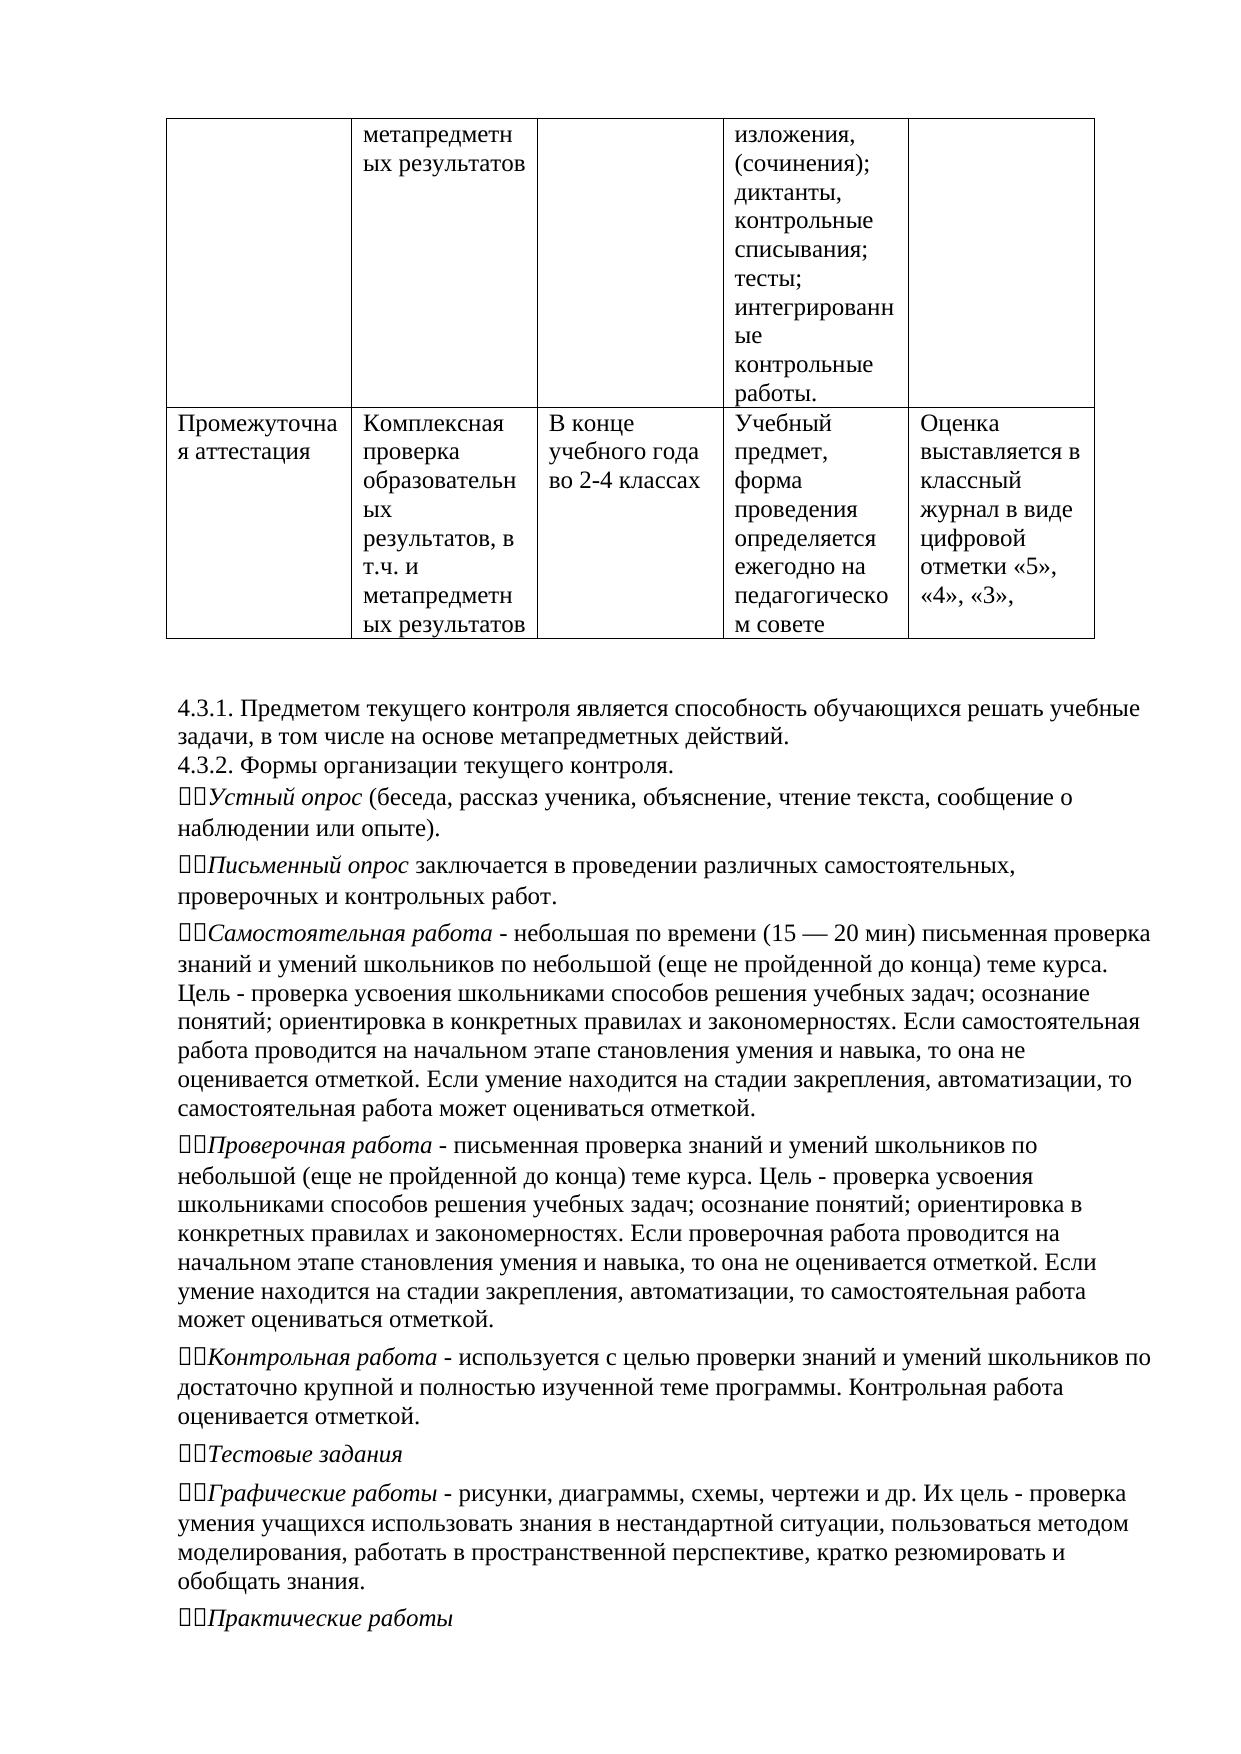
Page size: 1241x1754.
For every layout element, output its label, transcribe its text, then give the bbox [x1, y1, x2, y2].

text Самостоятельная работа - небольшая по времени (15 — 20 мин) письменная проверка знаний и умений школьников по небольшой (еще не пройденной до конца) теме курса. Цель - проверка усвоения школьниками способов решения учебных задач; осознание понятий; ориентировка в конкретных правилах и закономерностях. Если самостоятельная работа проводится на начальном этапе становления умения и навыка, то она не оценивается отметкой. Если умение находится на стадии закрепления, автоматизации, то самостоятельная работа может оцениваться отметкой. [177, 915, 1152, 1121]
text 4.3.1. Предметом текущего контроля является способность обучающихся решать учебные задачи, в том числе на основе метапредметных действий. [177, 693, 1152, 750]
table_cell Учебный предмет, форма проведения определяется ежегодно на педагогическом совете [724, 408, 908, 638]
text Графические работы - рисунки, диаграммы, схемы, чертежи и др. Их цель - проверка умения учащихся использовать знания в нестандартной ситуации, пользоваться методом моделирования, работать в пространственной перспективе, кратко резюмировать и обобщать знания. [177, 1474, 1152, 1595]
text 4.3.2. Формы организации текущего контроля. [177, 750, 1152, 779]
text Контрольная работа - используется с целью проверки знаний и умений школьников по достаточно крупной и полностью изученной теме программы. Контрольная работа оценивается отметкой. [177, 1338, 1152, 1430]
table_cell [352, 119, 537, 407]
table_cell В конце учебного года во 2-4 классах [538, 408, 723, 638]
text Тестовые задания [177, 1435, 1152, 1469]
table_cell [724, 119, 908, 407]
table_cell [909, 119, 1094, 407]
text Устный опрос (беседа, рассказ ученика, объяснение, чтение текста, сообщение о наблюдении или опыте). [177, 779, 1152, 842]
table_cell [167, 119, 351, 407]
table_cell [538, 119, 723, 407]
table_cell Промежуточная аттестация [167, 408, 351, 638]
table_cell Комплексная проверка образовательных результатов, в т.ч. и метапредметных результатов [352, 408, 537, 638]
text Практические работы [177, 1600, 1152, 1634]
text Проверочная работа - письменная проверка знаний и умений школьников по небольшой (еще не пройденной до конца) теме курса. Цель - проверка усвоения школьниками способов решения учебных задач; осознание понятий; ориентировка в конкретных правилах и закономерностях. Если проверочная работа проводится на начальном этапе становления умения и навыка, то она не оценивается отметкой. Если умение находится на стадии закрепления, автоматизации, то самостоятельная работа может оцениваться отметкой. [177, 1127, 1152, 1333]
text Письменный опрос заключается в проведении различных самостоятельных, проверочных и контрольных работ. [177, 847, 1152, 910]
table_cell Оценка выставляется в классный журнал в виде цифровой отметки «5», «4», «3», [909, 408, 1094, 638]
